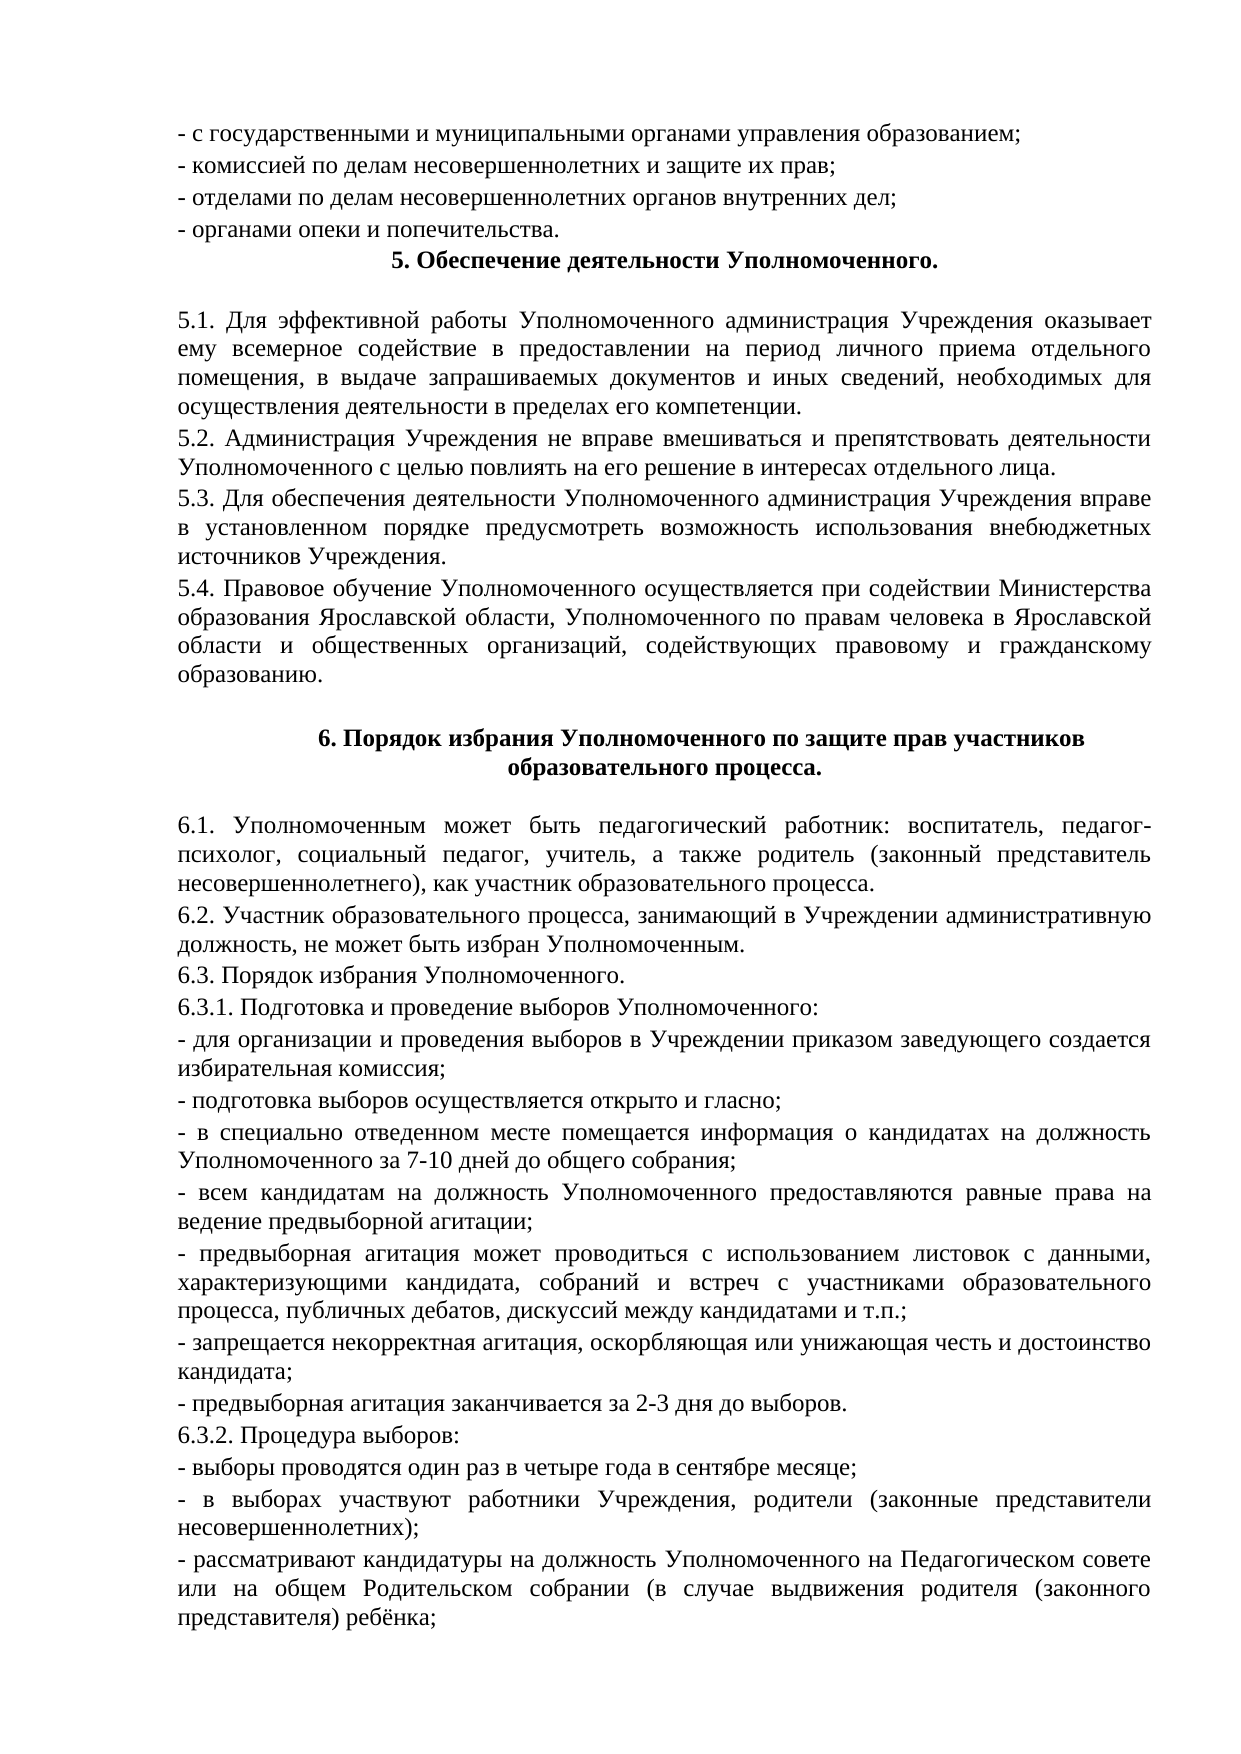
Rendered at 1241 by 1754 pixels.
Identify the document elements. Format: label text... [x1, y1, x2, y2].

text 5.4. Правовое обучение Уполномоченного осуществляется при содействии Министерства образования Ярославской области, Уполномоченного по правам человека в Ярославской области и общественных организаций, содействующих правовому и гражданскому образованию. [177, 573, 1152, 688]
text - в специально отведенном месте помещается информация о кандидатах на должность Уполномоченного за 7-10 дней до общего собрания; [177, 1117, 1152, 1174]
text - в выборах участвуют работники Учреждения, родители (законные представители несовершеннолетних); [177, 1484, 1152, 1541]
text 5. Обеспечение деятельности Уполномоченного. [177, 246, 1152, 274]
text - для организации и проведения выборов в Учреждении приказом заведующего создается избирательная комиссия; [177, 1024, 1152, 1082]
text 6. Порядок избрания Уполномоченного по защите прав участников образовательного процесса. [177, 723, 1152, 780]
text - комиссией по делам несовершеннолетних и защите их прав; [177, 150, 1152, 179]
text - запрещается некорректная агитация, оскорбляющая или унижающая честь и достоинство кандидата; [177, 1327, 1152, 1385]
text 5.3. Для обеспечения деятельности Уполномоченного администрация Учреждения вправе в установленном порядке предусмотреть возможность использования внебюджетных источников Учреждения. [177, 483, 1152, 570]
text - с государственными и муниципальными органами управления образованием; [177, 118, 1152, 147]
text 6.1. Уполномоченным может быть педагогический работник: воспитатель, педагог-психолог, социальный педагог, учитель, а также родитель (законный представитель несовершеннолетнего), как участник образовательного процесса. [177, 811, 1152, 897]
text 6.3. Порядок избрания Уполномоченного. [177, 961, 1152, 989]
text - предвыборная агитация заканчивается за 2-3 дня до выборов. [177, 1388, 1152, 1417]
text 6.3.1. Подготовка и проведение выборов Уполномоченного: [177, 992, 1152, 1021]
text - органами опеки и попечительства. [177, 214, 1152, 242]
text - рассматривают кандидатуры на должность Уполномоченного на Педагогическом совете или на общем Родительском собрании (в случае выдвижения родителя (законного представителя) ребёнка; [177, 1544, 1152, 1631]
text - отделами по делам несовершеннолетних органов внутренних дел; [177, 182, 1152, 211]
text 5.1. Для эффективной работы Уполномоченного администрация Учреждения оказывает ему всемерное содействие в предоставлении на период личного приема отдельного помещения, в выдаче запрашиваемых документов и иных сведений, необходимых для осуществления деятельности в пределах его компетенции. [177, 305, 1152, 420]
text - выборы проводятся один раз в четыре года в сентябре месяце; [177, 1452, 1152, 1481]
text 5.2. Администрация Учреждения не вправе вмешиваться и препятствовать деятельности Уполномоченного с целью повлиять на его решение в интересах отдельного лица. [177, 423, 1152, 480]
text 6.3.2. Процедура выборов: [177, 1420, 1152, 1449]
text - подготовка выборов осуществляется открыто и гласно; [177, 1085, 1152, 1114]
text - предвыборная агитация может проводиться с использованием листовок с данными, характеризующими кандидата, собраний и встреч с участниками образовательного процесса, публичных дебатов, дискуссий между кандидатами и т.п.; [177, 1238, 1152, 1324]
text 6.2. Участник образовательного процесса, занимающий в Учреждении административную должность, не может быть избран Уполномоченным. [177, 900, 1152, 957]
text - всем кандидатам на должность Уполномоченного предоставляются равные права на ведение предвыборной агитации; [177, 1177, 1152, 1235]
